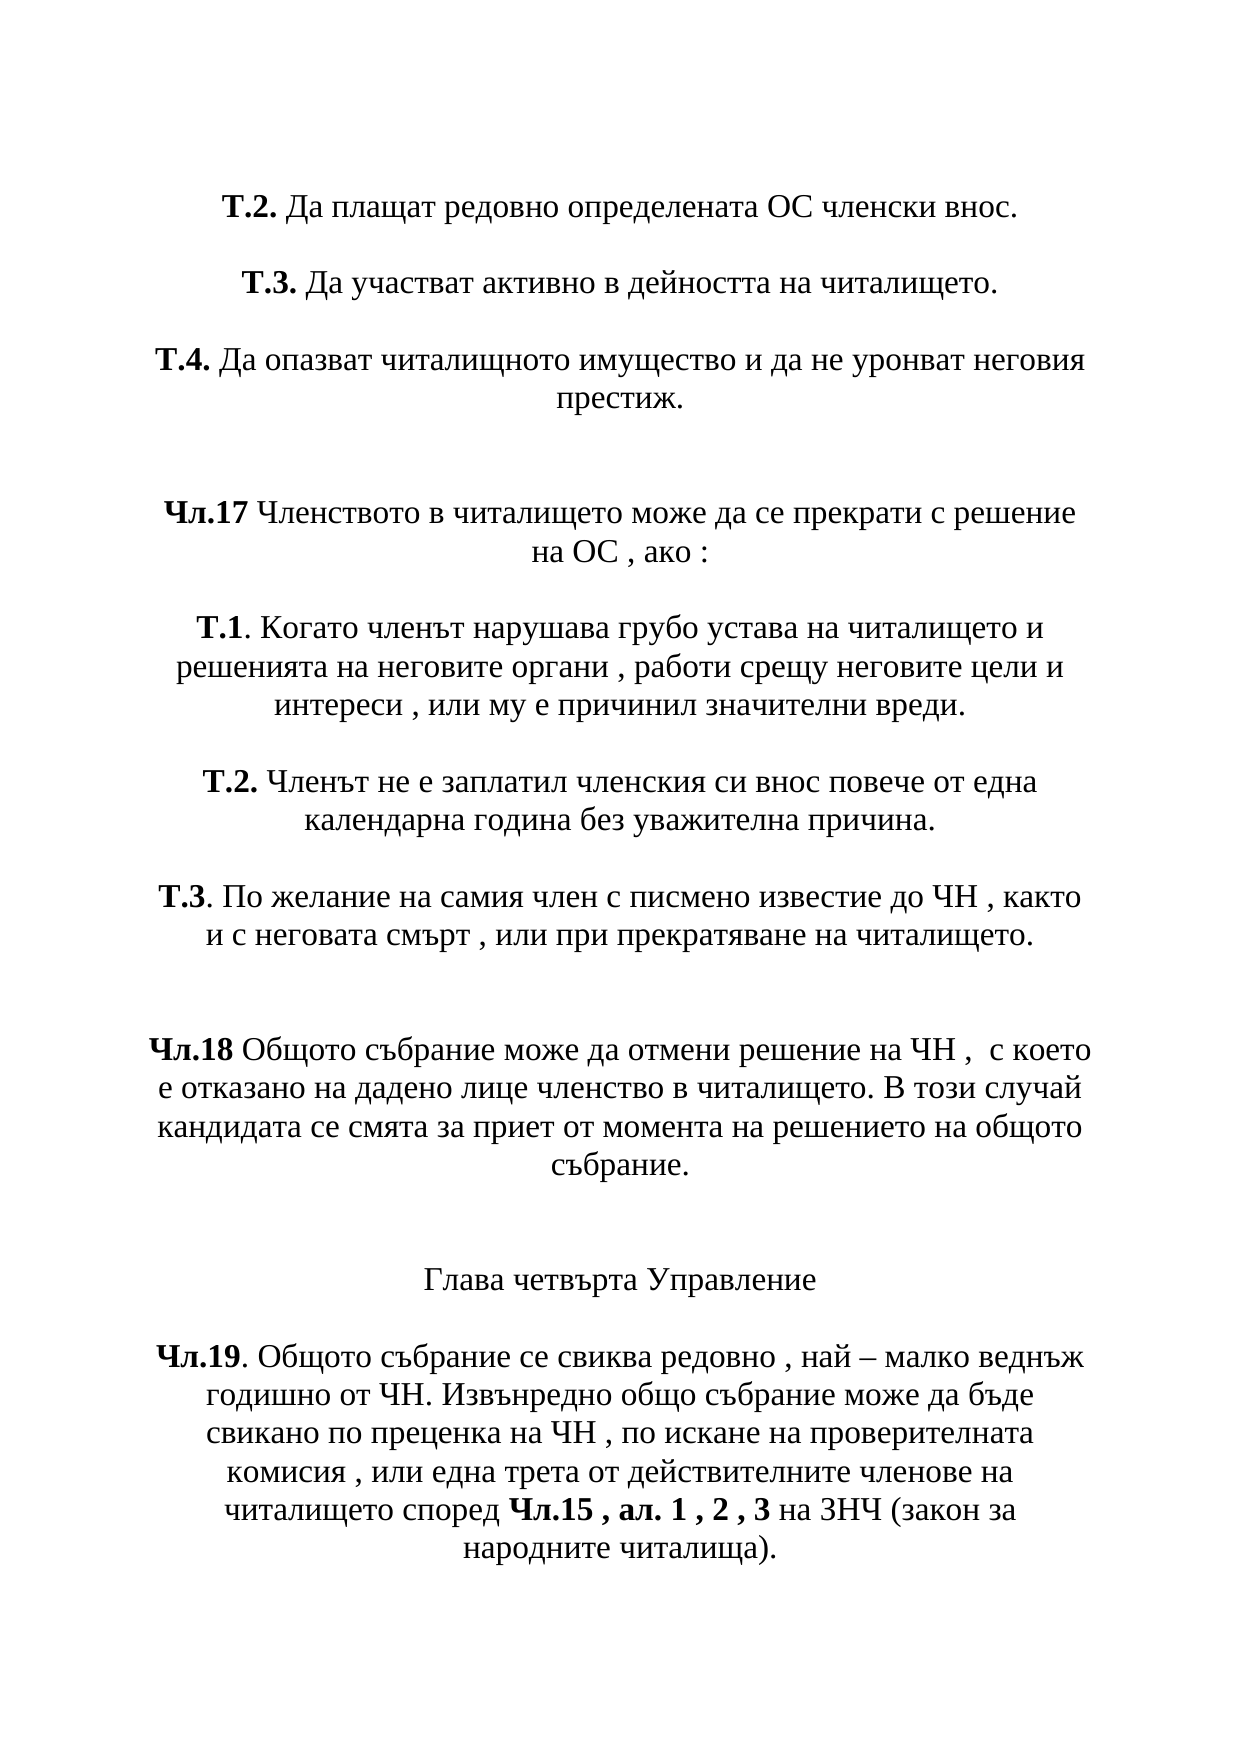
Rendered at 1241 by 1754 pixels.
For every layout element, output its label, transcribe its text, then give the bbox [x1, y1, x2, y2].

text Чл.19. Общото събрание се свиква редовно , най – малко веднъж годишно от ЧН. Извънредно общо събрание може да бъде свикано по преценка на ЧН , по искане на проверителната комисия , или една трета от действителните членове на читалището според Чл.15 , ал. 1 , 2 , 3 на ЗНЧ (закон за народните читалища). [148, 1336, 1093, 1566]
text Т.2. Да плащат редовно определената ОС членски внос. [148, 186, 1093, 224]
text Т.3. Да участват активно в дейността на читалището. [148, 263, 1093, 301]
text Т.1. Когато членът нарушава грубо устава на читалището и решенията на неговите органи , работи срещу неговите цели и интереси , или му е причинил значителни вреди. [148, 608, 1093, 723]
text Глава четвърта Управление [148, 1259, 1093, 1298]
text Т.3. По желание на самия член с писмено известие до ЧН , както и с неговата смърт , или при прекратяване на читалището. [148, 876, 1093, 953]
text Чл.17 Членството в читалището може да се прекрати с решение на ОС , ако : [148, 493, 1093, 569]
text Т.2. Членът не е заплатил членския си внос повече от една календарна година без уважителна причина. [148, 761, 1093, 838]
text Чл.18 Общото събрание може да отмени решение на ЧН , с което е отказано на дадено лице членство в читалището. В този случай кандидата се смята за приет от момента на решението на общото събрание. [148, 1029, 1093, 1183]
text Т.4. Да опазват читалищното имущество и да не уронват неговия престиж. [148, 339, 1093, 416]
